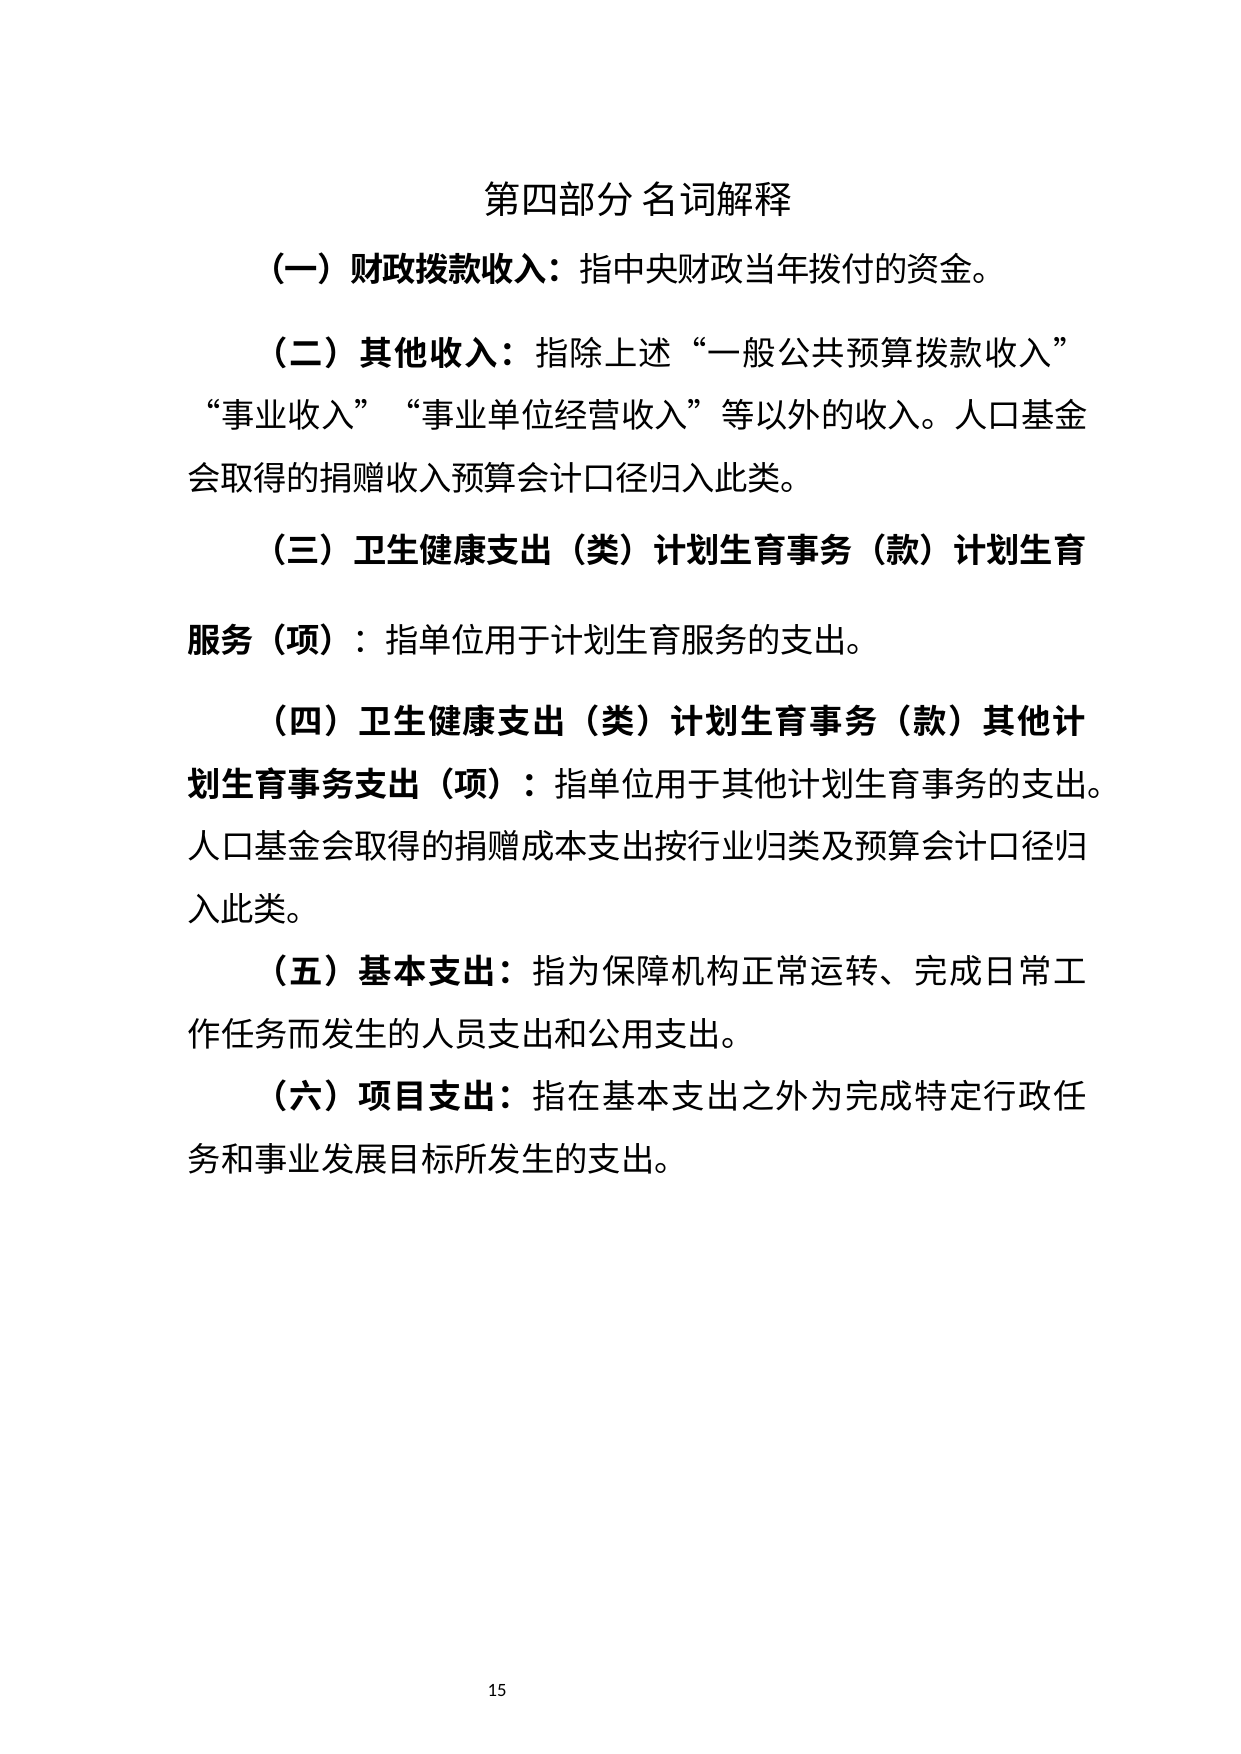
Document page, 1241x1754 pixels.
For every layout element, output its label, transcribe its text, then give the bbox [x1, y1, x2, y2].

text 第四部分 名词解释 [187, 152, 1087, 243]
text （六）项目支出：指在基本支出之外为完成特定行政任务和事业发展目标所发生的支出。 [187, 1059, 1087, 1184]
text （四）卫生健康支出（类）计划生育事务（款）其他计划生育事务支出（项）：指单位用于其他计划生育事务的支出。人口基金会取得的捐赠成本支出按行业归类及预算会计口径归入此类。 [187, 684, 1087, 934]
text （五）基本支出：指为保障机构正常运转、完成日常工作任务而发生的人员支出和公用支出。 [187, 934, 1087, 1059]
text （二）其他收入：指除上述“一般公共预算拨款收入”“事业收入”“事业单位经营收入”等以外的收入。人口基金会取得的捐赠收入预算会计口径归入此类。 [187, 315, 1087, 502]
text （三）卫生健康支出（类）计划生育事务（款）计划生育服务（项）：指单位用于计划生育服务的支出。 [187, 502, 1087, 684]
text （一）财政拨款收入：指中央财政当年拨付的资金。 [187, 243, 1087, 291]
